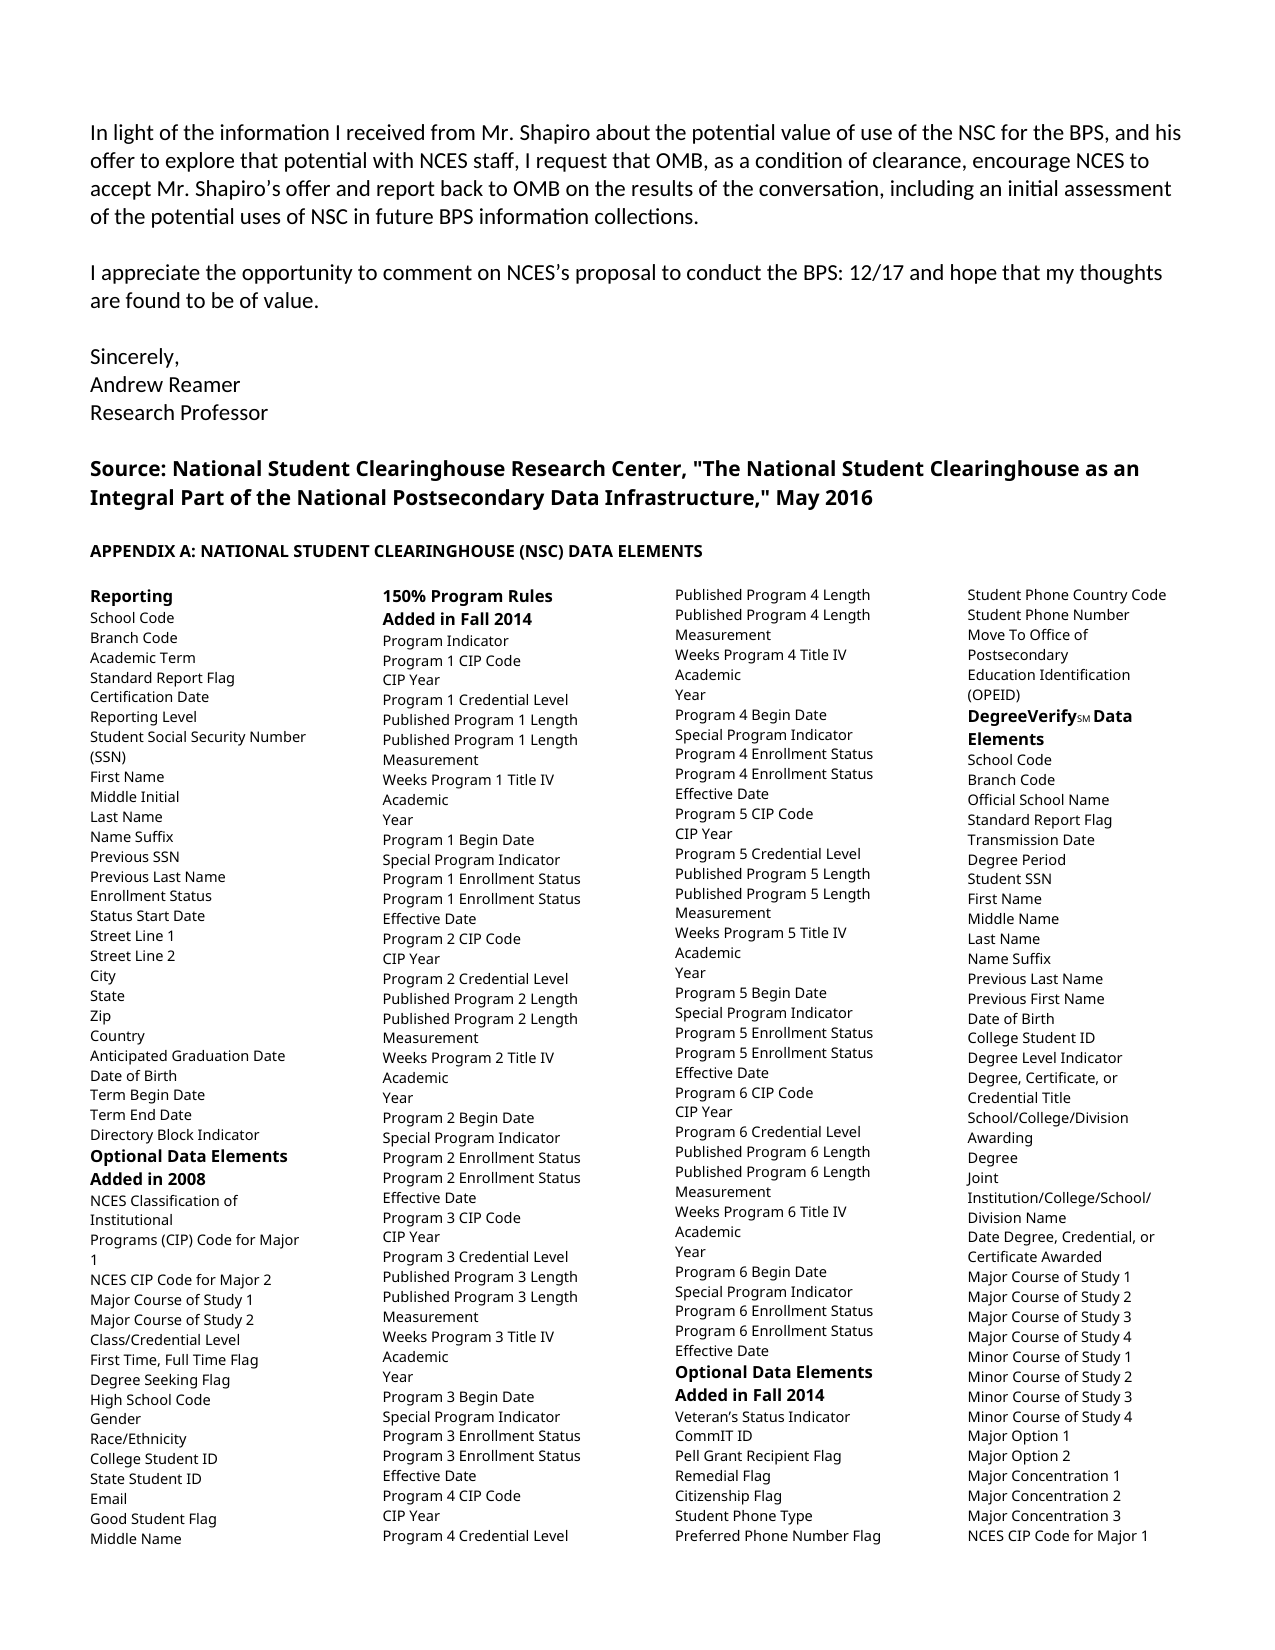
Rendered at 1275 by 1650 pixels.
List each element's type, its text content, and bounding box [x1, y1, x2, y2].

text Major Concentration 1 [967, 1466, 1185, 1486]
text Program 2 CIP Code [382, 929, 600, 949]
text First Name [90, 767, 307, 787]
text Research Professor [90, 398, 1185, 426]
text I appreciate the opportunity to comment on NCES’s proposal to conduct the BPS: 12/17 and hope that my thoughts are found to be of value. [90, 258, 1185, 314]
text Published Program 2 Length [382, 988, 600, 1008]
text Degree Level Indicator [967, 1048, 1185, 1068]
text Program 6 Enrollment Status [675, 1321, 892, 1341]
text (SSN) [90, 747, 307, 767]
text NCES Classification of Institutional [90, 1190, 307, 1230]
text Transmission Date [967, 829, 1185, 849]
text Published Program 1 Length [382, 710, 600, 730]
text Major Course of Study 1 [967, 1267, 1185, 1287]
text Education Identification (OPEID) [967, 664, 1185, 704]
text Minor Course of Study 2 [967, 1367, 1185, 1386]
text Year [382, 1088, 600, 1108]
text Citizenship Flag [675, 1486, 892, 1506]
text Status Start Date [90, 906, 307, 926]
text Degree [967, 1148, 1185, 1168]
text Good Student Flag [90, 1509, 307, 1528]
text First Name [967, 889, 1185, 909]
text Source: National Student Clearinghouse Research Center, "The National Student Clearinghouse as an Integral Part of the National Postsecondary Data Infrastructure," May 2016 [90, 454, 1185, 511]
text College Student ID [90, 1449, 307, 1469]
text Effective Date [382, 909, 600, 929]
text Published Program 6 Length [675, 1162, 892, 1182]
text Weeks Program 6 Title IV Academic [675, 1202, 892, 1242]
text Middle Name [90, 1528, 307, 1548]
text Program 1 Credential Level [382, 690, 600, 710]
text Effective Date [382, 1187, 600, 1207]
text Country [90, 1026, 307, 1045]
text Program 4 CIP Code [382, 1486, 600, 1506]
text Program 3 Enrollment Status [382, 1426, 600, 1446]
text Published Program 2 Length [382, 1008, 600, 1028]
text Middle Name [967, 909, 1185, 929]
text Date of Birth [967, 1008, 1185, 1028]
text Reporting Level [90, 707, 307, 727]
text Year [675, 1242, 892, 1261]
text Measurement [382, 1028, 600, 1048]
text Program 1 Begin Date [382, 829, 600, 849]
text Minor Course of Study 4 [967, 1406, 1185, 1426]
text Program 4 Credential Level [382, 1526, 600, 1546]
text Program 1 Enrollment Status [382, 869, 600, 889]
text Major Course of Study 3 [967, 1307, 1185, 1327]
text Anticipated Graduation Date [90, 1045, 307, 1065]
text Published Program 4 Length [675, 605, 892, 625]
text Special Program Indicator [675, 1003, 892, 1023]
text Program 6 Begin Date [675, 1261, 892, 1281]
text Published Program 4 Length [675, 585, 892, 605]
text Program 3 Credential Level [382, 1247, 600, 1267]
text Branch Code [967, 770, 1185, 789]
text Last Name [90, 807, 307, 827]
text CIP Year [382, 1506, 600, 1526]
text Program 1 CIP Code [382, 650, 600, 670]
text Academic Term [90, 647, 307, 667]
text Effective Date [382, 1466, 600, 1486]
text Weeks Program 5 Title IV Academic [675, 923, 892, 963]
text CIP Year [382, 949, 600, 969]
text Class/Credential Level [90, 1329, 307, 1349]
text Move To Office of Postsecondary [967, 625, 1185, 664]
text CommIT ID [675, 1426, 892, 1446]
text Program 6 Enrollment Status [675, 1301, 892, 1321]
text Enrollment Status [90, 886, 307, 906]
text Major Course of Study 4 [967, 1327, 1185, 1347]
text Street Line 1 [90, 926, 307, 946]
text NCES CIP Code for Major 2 [90, 1270, 307, 1290]
text Gender [90, 1409, 307, 1429]
text Division Name [967, 1207, 1185, 1227]
text Special Program Indicator [382, 1128, 600, 1148]
text Program 2 Begin Date [382, 1108, 600, 1128]
text Program 2 Enrollment Status [382, 1168, 600, 1187]
text Program 3 CIP Code [382, 1207, 600, 1227]
text Major Course of Study 2 [90, 1310, 307, 1329]
text School/College/Division Awarding [967, 1108, 1185, 1148]
text Measurement [675, 625, 892, 645]
text Reporting [90, 585, 307, 608]
text Standard Report Flag [90, 667, 307, 687]
text Degree Period [967, 849, 1185, 869]
text Degree Seeking Flag [90, 1369, 307, 1389]
text In light of the information I received from Mr. Shapiro about the potential value of use of the NSC for the BPS, and his offer to explore that potential with NCES staff, I request that OMB, as a condition of clearance, encourage NCES to accept Mr. Shapiro’s offer and report back to OMB on the results of the conversation, including an initial assessment of the potential uses of NSC in future BPS information collections. [90, 118, 1185, 230]
text Program 6 CIP Code [675, 1082, 892, 1102]
text Special Program Indicator [382, 1406, 600, 1426]
text Program 4 Begin Date [675, 704, 892, 724]
text Weeks Program 3 Title IV Academic [382, 1327, 600, 1367]
text Program 4 Enrollment Status [675, 764, 892, 784]
text CIP Year [382, 670, 600, 690]
text State Student ID [90, 1469, 307, 1489]
text APPENDIX A: NATIONAL STUDENT CLEARINGHOUSE (NSC) DATA ELEMENTS [90, 539, 1185, 562]
text CIP Year [675, 824, 892, 844]
text Name Suffix [90, 827, 307, 846]
text City [90, 966, 307, 986]
text Name Suffix [967, 949, 1185, 969]
text Student Phone Type [675, 1506, 892, 1526]
text Date Degree, Credential, or [967, 1227, 1185, 1247]
text Previous First Name [967, 988, 1185, 1008]
text Published Program 3 Length [382, 1287, 600, 1307]
text Program 2 Credential Level [382, 969, 600, 988]
text Previous Last Name [967, 969, 1185, 988]
text Directory Block Indicator [90, 1125, 307, 1145]
text School Code [967, 750, 1185, 770]
text Race/Ethnicity [90, 1429, 307, 1449]
text Program 3 Enrollment Status [382, 1446, 600, 1466]
text Measurement [675, 903, 892, 923]
text Special Program Indicator [675, 1281, 892, 1301]
text Term End Date [90, 1105, 307, 1125]
text Official School Name [967, 789, 1185, 809]
text Pell Grant Recipient Flag [675, 1446, 892, 1466]
text Minor Course of Study 3 [967, 1386, 1185, 1406]
text Student Phone Country Code [967, 585, 1185, 605]
text Weeks Program 1 Title IV Academic [382, 770, 600, 809]
text Middle Initial [90, 787, 307, 807]
text Year [382, 809, 600, 829]
text Minor Course of Study 1 [967, 1347, 1185, 1367]
text Certificate Awarded [967, 1247, 1185, 1267]
text Year [675, 963, 892, 983]
text 150% Program Rules Added in Fall 2014 [382, 585, 600, 630]
text Preferred Phone Number Flag [675, 1526, 892, 1546]
text Published Program 6 Length [675, 1142, 892, 1162]
text Branch Code [90, 628, 307, 647]
text Last Name [967, 929, 1185, 949]
text Program Indicator [382, 630, 600, 650]
text Remedial Flag [675, 1466, 892, 1486]
text Certification Date [90, 687, 307, 707]
text Joint Institution/College/School/ [967, 1168, 1185, 1207]
text Programs (CIP) Code for Major 1 [90, 1230, 307, 1270]
text Measurement [675, 1182, 892, 1202]
text Sincerely, [90, 342, 1185, 370]
text Weeks Program 4 Title IV Academic [675, 645, 892, 684]
text Andrew Reamer [90, 370, 1185, 398]
text Program 5 Enrollment Status [675, 1043, 892, 1062]
text Student Social Security Number [90, 727, 307, 747]
text High School Code [90, 1389, 307, 1409]
text Major Option 1 [967, 1426, 1185, 1446]
text CIP Year [675, 1102, 892, 1122]
text NCES CIP Code for Major 1 [967, 1526, 1185, 1546]
text School Code [90, 608, 307, 628]
text Major Concentration 3 [967, 1506, 1185, 1526]
text Special Program Indicator [675, 724, 892, 744]
text Major Concentration 2 [967, 1486, 1185, 1506]
text Published Program 3 Length [382, 1267, 600, 1287]
text Program 3 Begin Date [382, 1386, 600, 1406]
text Optional Data Elements Added in 2008 [90, 1145, 307, 1190]
text Program 5 CIP Code [675, 804, 892, 824]
text Previous Last Name [90, 866, 307, 886]
text Published Program 5 Length [675, 883, 892, 903]
text Major Course of Study 1 [90, 1290, 307, 1310]
text Effective Date [675, 1341, 892, 1361]
text Previous SSN [90, 846, 307, 866]
text Optional Data Elements Added in Fall 2014 [675, 1361, 892, 1406]
text Program 4 Enrollment Status [675, 744, 892, 764]
text Standard Report Flag [967, 809, 1185, 829]
text Student Phone Number [967, 605, 1185, 625]
text Street Line 2 [90, 946, 307, 966]
text College Student ID [967, 1028, 1185, 1048]
text Measurement [382, 1307, 600, 1327]
text Program 5 Begin Date [675, 983, 892, 1003]
text Major Course of Study 2 [967, 1287, 1185, 1307]
text Email [90, 1489, 307, 1509]
text Effective Date [675, 784, 892, 804]
text Weeks Program 2 Title IV Academic [382, 1048, 600, 1088]
text CIP Year [382, 1227, 600, 1247]
text Measurement [382, 750, 600, 770]
text First Time, Full Time Flag [90, 1349, 307, 1369]
text Veteran’s Status Indicator [675, 1406, 892, 1426]
text State [90, 986, 307, 1006]
text Special Program Indicator [382, 849, 600, 869]
text Year [382, 1367, 600, 1386]
text Program 5 Enrollment Status [675, 1023, 892, 1043]
text Degree, Certificate, or Credential Title [967, 1068, 1185, 1108]
text Year [675, 684, 892, 704]
text Program 1 Enrollment Status [382, 889, 600, 909]
text Major Option 2 [967, 1446, 1185, 1466]
text Published Program 5 Length [675, 863, 892, 883]
text Student SSN [967, 869, 1185, 889]
text Program 6 Credential Level [675, 1122, 892, 1142]
text Date of Birth [90, 1065, 307, 1085]
text Program 5 Credential Level [675, 844, 892, 863]
text DegreeVerifySM Data Elements [967, 704, 1185, 750]
text Term Begin Date [90, 1085, 307, 1105]
text Program 2 Enrollment Status [382, 1148, 600, 1168]
text Zip [90, 1006, 307, 1026]
text Published Program 1 Length [382, 730, 600, 750]
text Effective Date [675, 1062, 892, 1082]
